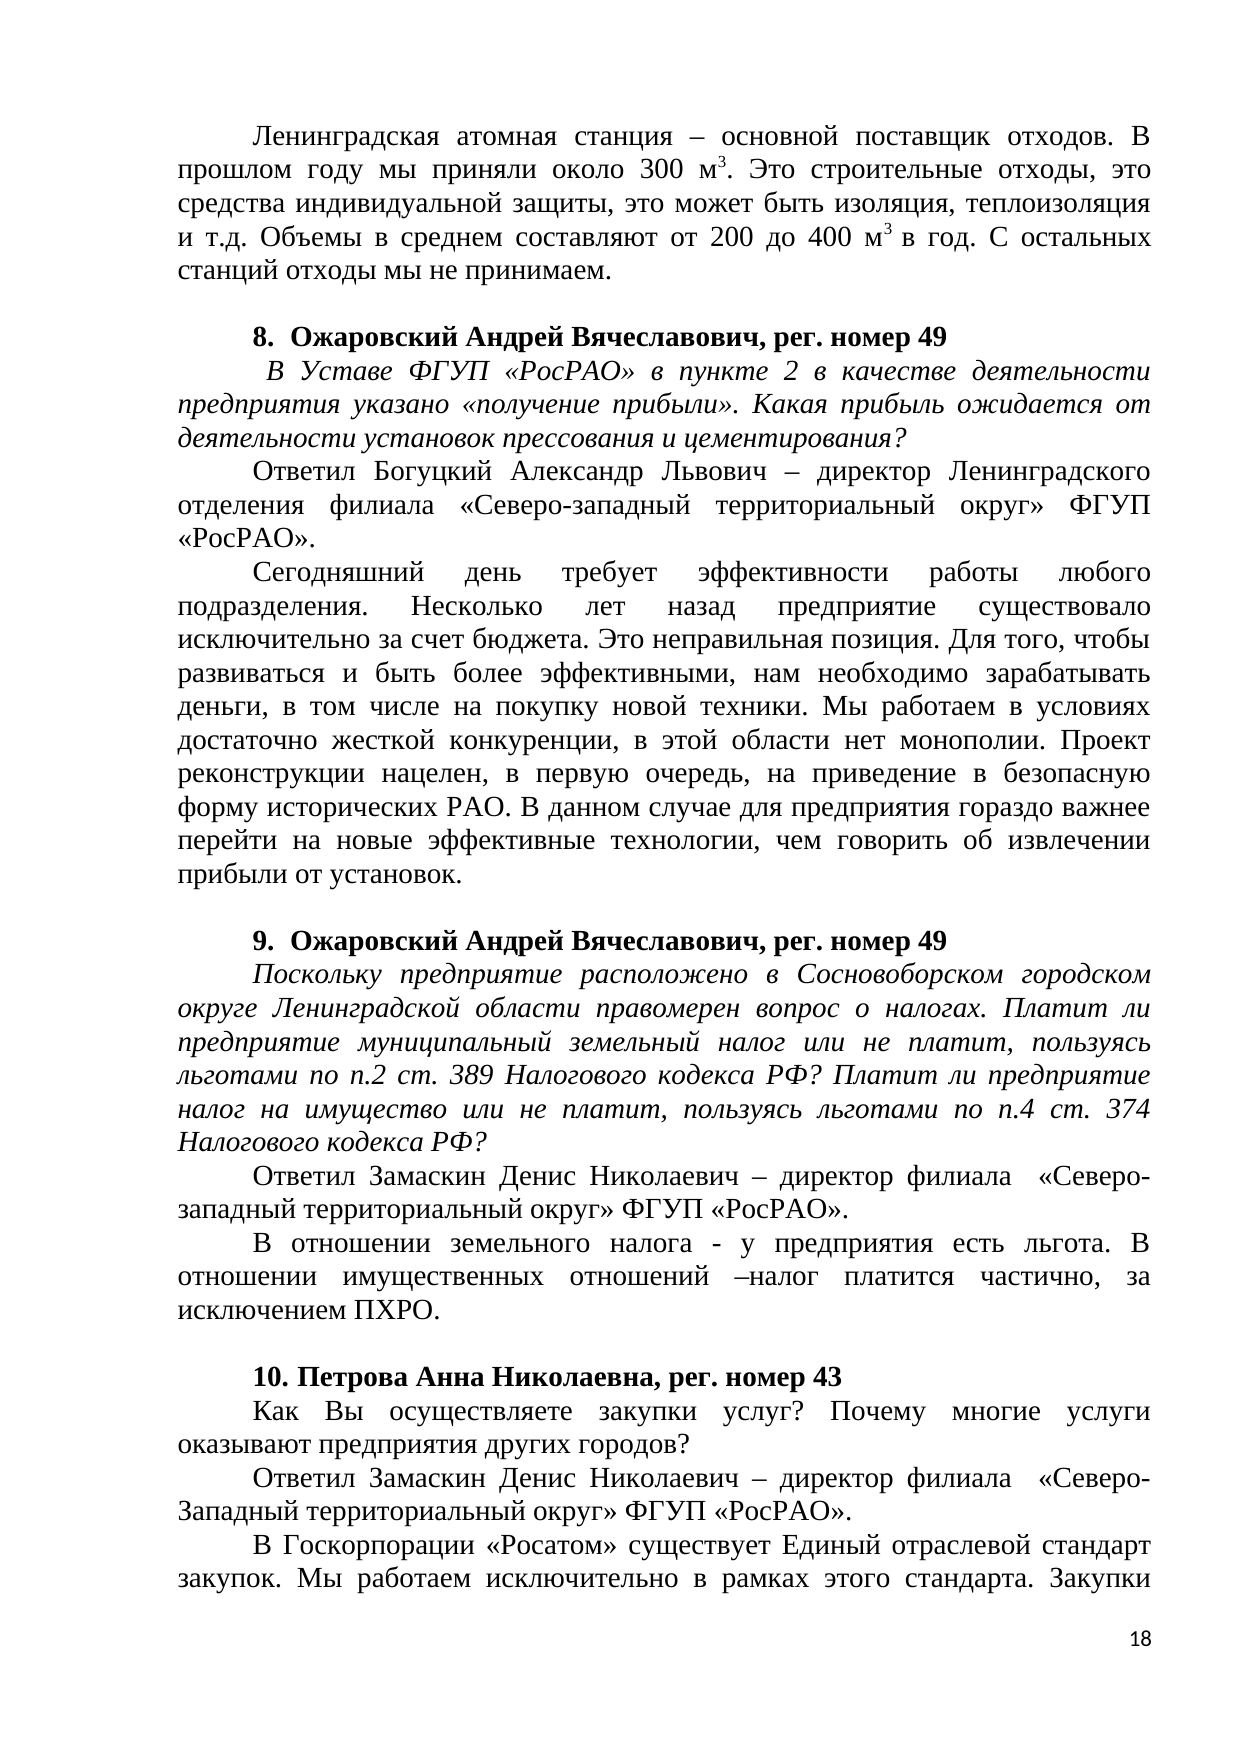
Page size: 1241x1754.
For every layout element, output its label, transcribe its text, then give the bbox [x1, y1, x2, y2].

text Ответил Замаскин Денис Николаевич – директор филиала «Северо-Западный территориальный округ» ФГУП «РосРАО». [177, 1460, 1152, 1527]
text Ленинградская атомная станция – основной поставщик отходов. В прошлом году мы приняли около 300 м3. Это строительные отходы, это средства индивидуальной защиты, это может быть изоляция, теплоизоляция и т.д. Объемы в среднем составляют от 200 до 400 м3 в год. С остальных станций отходы мы не принимаем. [177, 118, 1152, 286]
text Сегодняшний день требует эффективности работы любого подразделения. Несколько лет назад предприятие существовало исключительно за счет бюджета. Это неправильная позиция. Для того, чтобы развиваться и быть более эффективными, нам необходимо зарабатывать деньги, в том числе на покупку новой техники. Мы работаем в условиях достаточно жесткой конкуренции, в этой области нет монополии. Проект реконструкции нацелен, в первую очередь, на приведение в безопасную форму исторических РАО. В данном случае для предприятия гораздо важнее перейти на новые эффективные технологии, чем говорить об извлечении прибыли от установок. [177, 554, 1152, 889]
text В отношении земельного налога - у предприятия есть льгота. В отношении имущественных отношений –налог платится частично, за исключением ПХРО. [177, 1225, 1152, 1326]
text Поскольку предприятие расположено в Сосновоборском городском округе Ленинградской области правомерен вопрос о налогах. Платит ли предприятие муниципальный земельный налог или не платит, пользуясь льготами по п.2 ст. 389 Налогового кодекса РФ? Платит ли предприятие налог на имущество или не платит, пользуясь льготами по п.4 ст. 374 Налогового кодекса РФ? [177, 957, 1152, 1158]
text В Уставе ФГУП «РосРАО» в пункте 2 в качестве деятельности предприятия указано «получение прибыли». Какая прибыль ожидается от деятельности установок прессования и цементирования? [177, 353, 1152, 453]
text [177, 1527, 1152, 1594]
list Петрова Анна Николаевна, рег. номер 43 [252, 1359, 1152, 1393]
list Ожаровский Андрей Вячеславович, рег. номер 49 [252, 923, 1152, 957]
text Как Вы осуществляете закупки услуг? Почему многие услуги оказывают предприятия других городов? [177, 1393, 1152, 1460]
text Ответил Богуцкий Александр Львович – директор Ленинградского отделения филиала «Северо-западный территориальный округ» ФГУП «РосРАО». [177, 453, 1152, 554]
list Ожаровский Андрей Вячеславович, рег. номер 49 [252, 319, 1152, 353]
text Ответил Замаскин Денис Николаевич – директор филиала «Северо-западный территориальный округ» ФГУП «РосРАО». [177, 1158, 1152, 1225]
